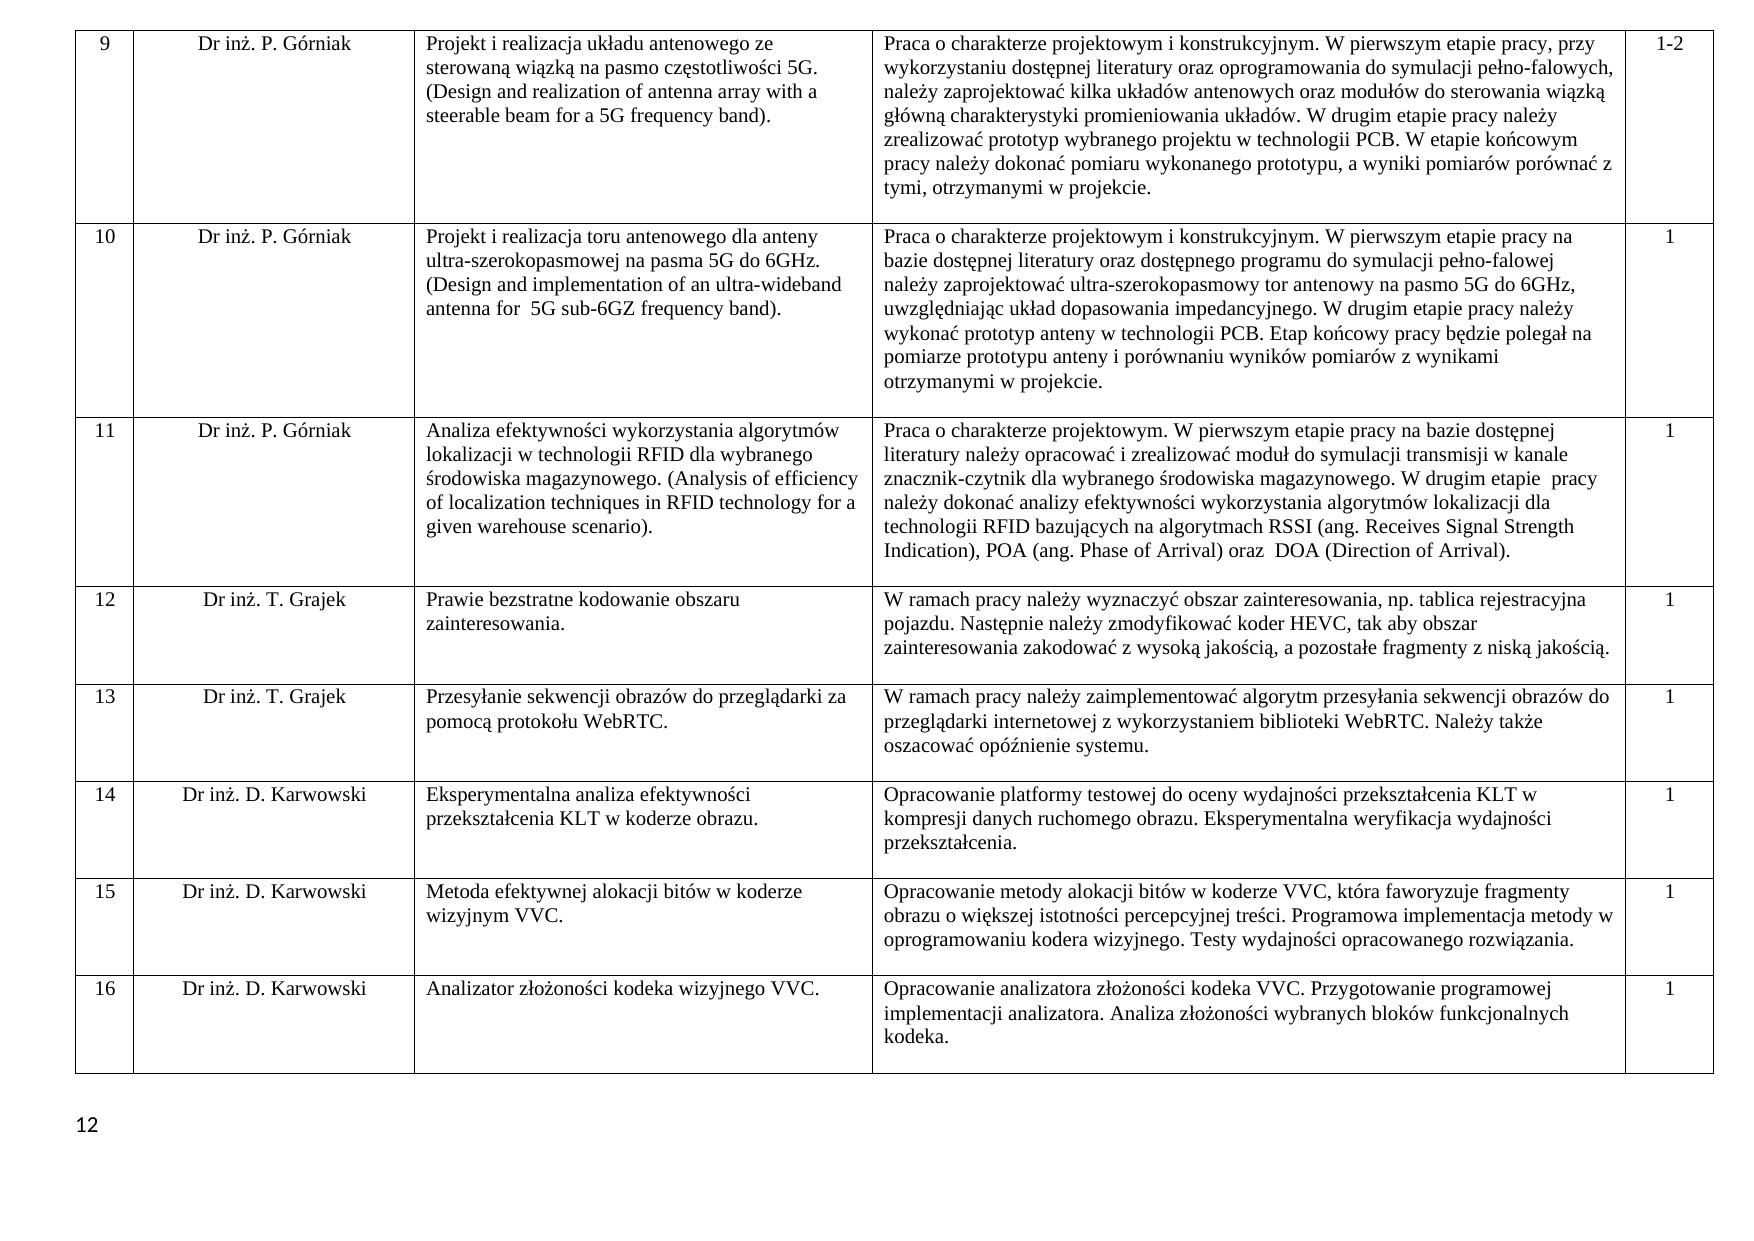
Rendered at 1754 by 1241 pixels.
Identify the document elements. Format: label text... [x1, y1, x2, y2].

table_cell Analizator złożoności kodeka wizyjnego VVC. [415, 976, 872, 1073]
table_cell Opracowanie metody alokacji bitów w koderze VVC, która faworyzuje fragmenty obrazu o większej istotności percepcyjnej treści. Programowa implementacja metody w oprogramowaniu kodera wizyjnego. Testy wydajności opracowanego rozwiązania. [873, 879, 1625, 975]
table_cell 1 [1626, 587, 1713, 683]
table_cell 9 [76, 31, 133, 223]
table_cell 1 [1626, 976, 1713, 1073]
table_cell Przesyłanie sekwencji obrazów do przeglądarki za pomocą protokołu WebRTC. [415, 685, 872, 781]
table_cell 14 [76, 782, 133, 878]
table_cell Dr inż. D. Karwowski [134, 976, 414, 1073]
table_cell Praca o charakterze projektowym. W pierwszym etapie pracy na bazie dostępnej literatury należy opracować i zrealizować moduł do symulacji transmisji w kanale znacznik-czytnik dla wybranego środowiska magazynowego. W drugim etapie pracy należy dokonać analizy efektywności wykorzystania algorytmów lokalizacji dla technologii RFID bazujących na algorytmach RSSI (ang. Receives Signal Strength Indication), POA (ang. Phase of Arrival) oraz DOA (Direction of Arrival). [873, 418, 1625, 586]
table_cell Prawie bezstratne kodowanie obszaru zainteresowania. [415, 587, 872, 683]
table_cell 15 [76, 879, 133, 975]
table_cell 16 [76, 976, 133, 1073]
table_cell W ramach pracy należy zaimplementować algorytm przesyłania sekwencji obrazów do przeglądarki internetowej z wykorzystaniem biblioteki WebRTC. Należy także oszacować opóźnienie systemu. [873, 685, 1625, 781]
table_cell 1 [1626, 418, 1713, 586]
table_cell Dr inż. P. Górniak [134, 418, 414, 586]
table_cell 11 [76, 418, 133, 586]
table_cell 1 [1626, 685, 1713, 781]
table_cell Opracowanie analizatora złożoności kodeka VVC. Przygotowanie programowej implementacji analizatora. Analiza złożoności wybranych bloków funkcjonalnych kodeka. [873, 976, 1625, 1073]
table_cell 13 [76, 685, 133, 781]
table_cell Analiza efektywności wykorzystania algorytmów lokalizacji w technologii RFID dla wybranego środowiska magazynowego. (Analysis of efficiency of localization techniques in RFID technology for a given warehouse scenario). [415, 418, 872, 586]
table_cell Dr inż. P. Górniak [134, 31, 414, 223]
table_cell W ramach pracy należy wyznaczyć obszar zainteresowania, np. tablica rejestracyjna pojazdu. Następnie należy zmodyfikować koder HEVC, tak aby obszar zainteresowania zakodować z wysoką jakością, a pozostałe fragmenty z niską jakością. [873, 587, 1625, 683]
table_cell 1-2 [1626, 31, 1713, 223]
table_cell 10 [76, 224, 133, 417]
table_cell Dr inż. D. Karwowski [134, 879, 414, 975]
table_cell Projekt i realizacja układu antenowego ze sterowaną wiązką na pasmo częstotliwości 5G. (Design and realization of antenna array with a steerable beam for a 5G frequency band). [415, 31, 872, 223]
table_cell Dr inż. T. Grajek [134, 685, 414, 781]
table_cell 12 [76, 587, 133, 683]
table_cell Dr inż. P. Górniak [134, 224, 414, 417]
table_cell 1 [1626, 782, 1713, 878]
table_cell 1 [1626, 224, 1713, 417]
table_cell Praca o charakterze projektowym i konstrukcyjnym. W pierwszym etapie pracy na bazie dostępnej literatury oraz dostępnego programu do symulacji pełno-falowej należy zaprojektować ultra-szerokopasmowy tor antenowy na pasmo 5G do 6GHz, uwzględniając układ dopasowania impedancyjnego. W drugim etapie pracy należy wykonać prototyp anteny w technologii PCB. Etap końcowy pracy będzie polegał na pomiarze prototypu anteny i porównaniu wyników pomiarów z wynikami otrzymanymi w projekcie. [873, 224, 1625, 417]
table_cell Opracowanie platformy testowej do oceny wydajności przekształcenia KLT w kompresji danych ruchomego obrazu. Eksperymentalna weryfikacja wydajności przekształcenia. [873, 782, 1625, 878]
table_cell Eksperymentalna analiza efektywności przekształcenia KLT w koderze obrazu. [415, 782, 872, 878]
table_cell Metoda efektywnej alokacji bitów w koderze wizyjnym VVC. [415, 879, 872, 975]
table_cell Dr inż. D. Karwowski [134, 782, 414, 878]
table_cell Dr inż. T. Grajek [134, 587, 414, 683]
table_cell 1 [1626, 879, 1713, 975]
table_cell Praca o charakterze projektowym i konstrukcyjnym. W pierwszym etapie pracy, przy wykorzystaniu dostępnej literatury oraz oprogramowania do symulacji pełno-falowych, należy zaprojektować kilka układów antenowych oraz modułów do sterowania wiązką główną charakterystyki promieniowania układów. W drugim etapie pracy należy zrealizować prototyp wybranego projektu w technologii PCB. W etapie końcowym pracy należy dokonać pomiaru wykonanego prototypu, a wyniki pomiarów porównać z tymi, otrzymanymi w projekcie. [873, 31, 1625, 223]
table_cell Projekt i realizacja toru antenowego dla anteny ultra-szerokopasmowej na pasma 5G do 6GHz. (Design and implementation of an ultra-wideband antenna for 5G sub-6GZ frequency band). [415, 224, 872, 417]
